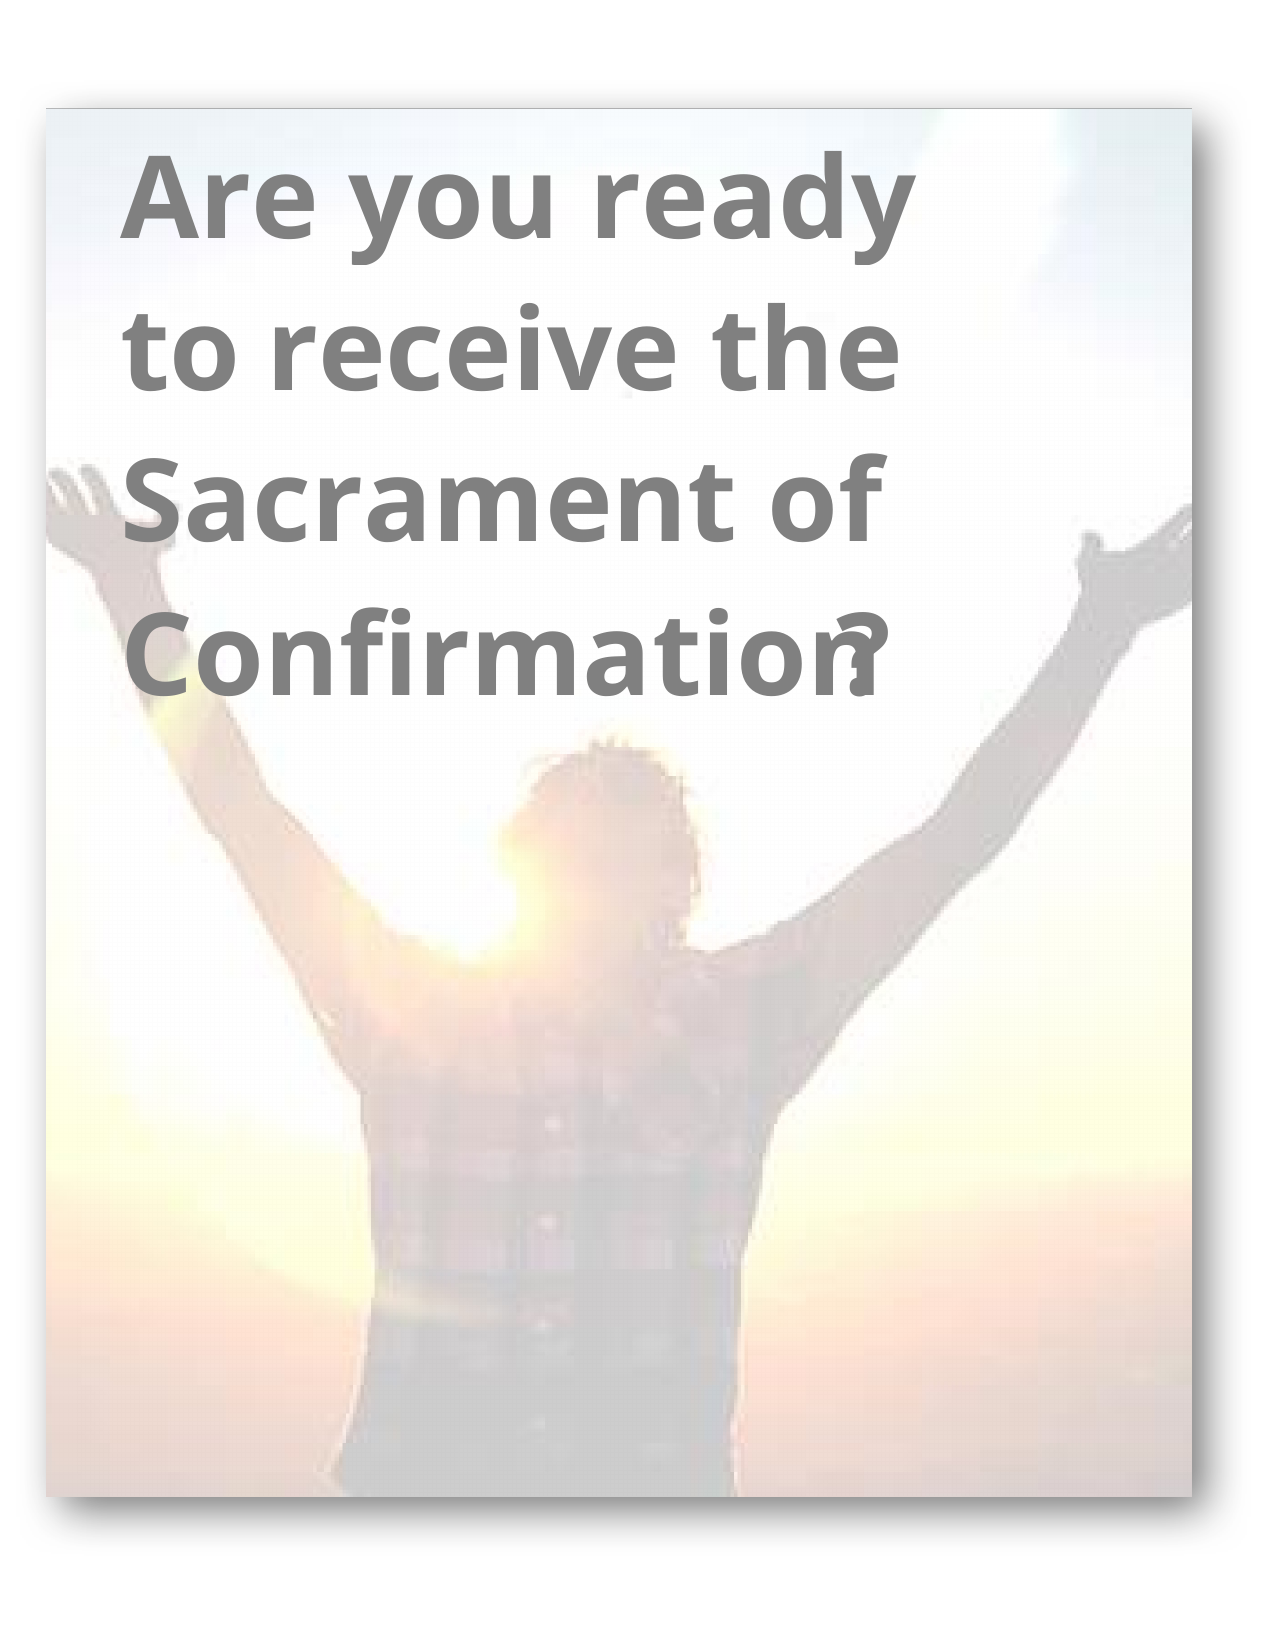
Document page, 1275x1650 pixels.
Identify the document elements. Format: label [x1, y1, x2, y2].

picture [46, 108, 1192, 1497]
